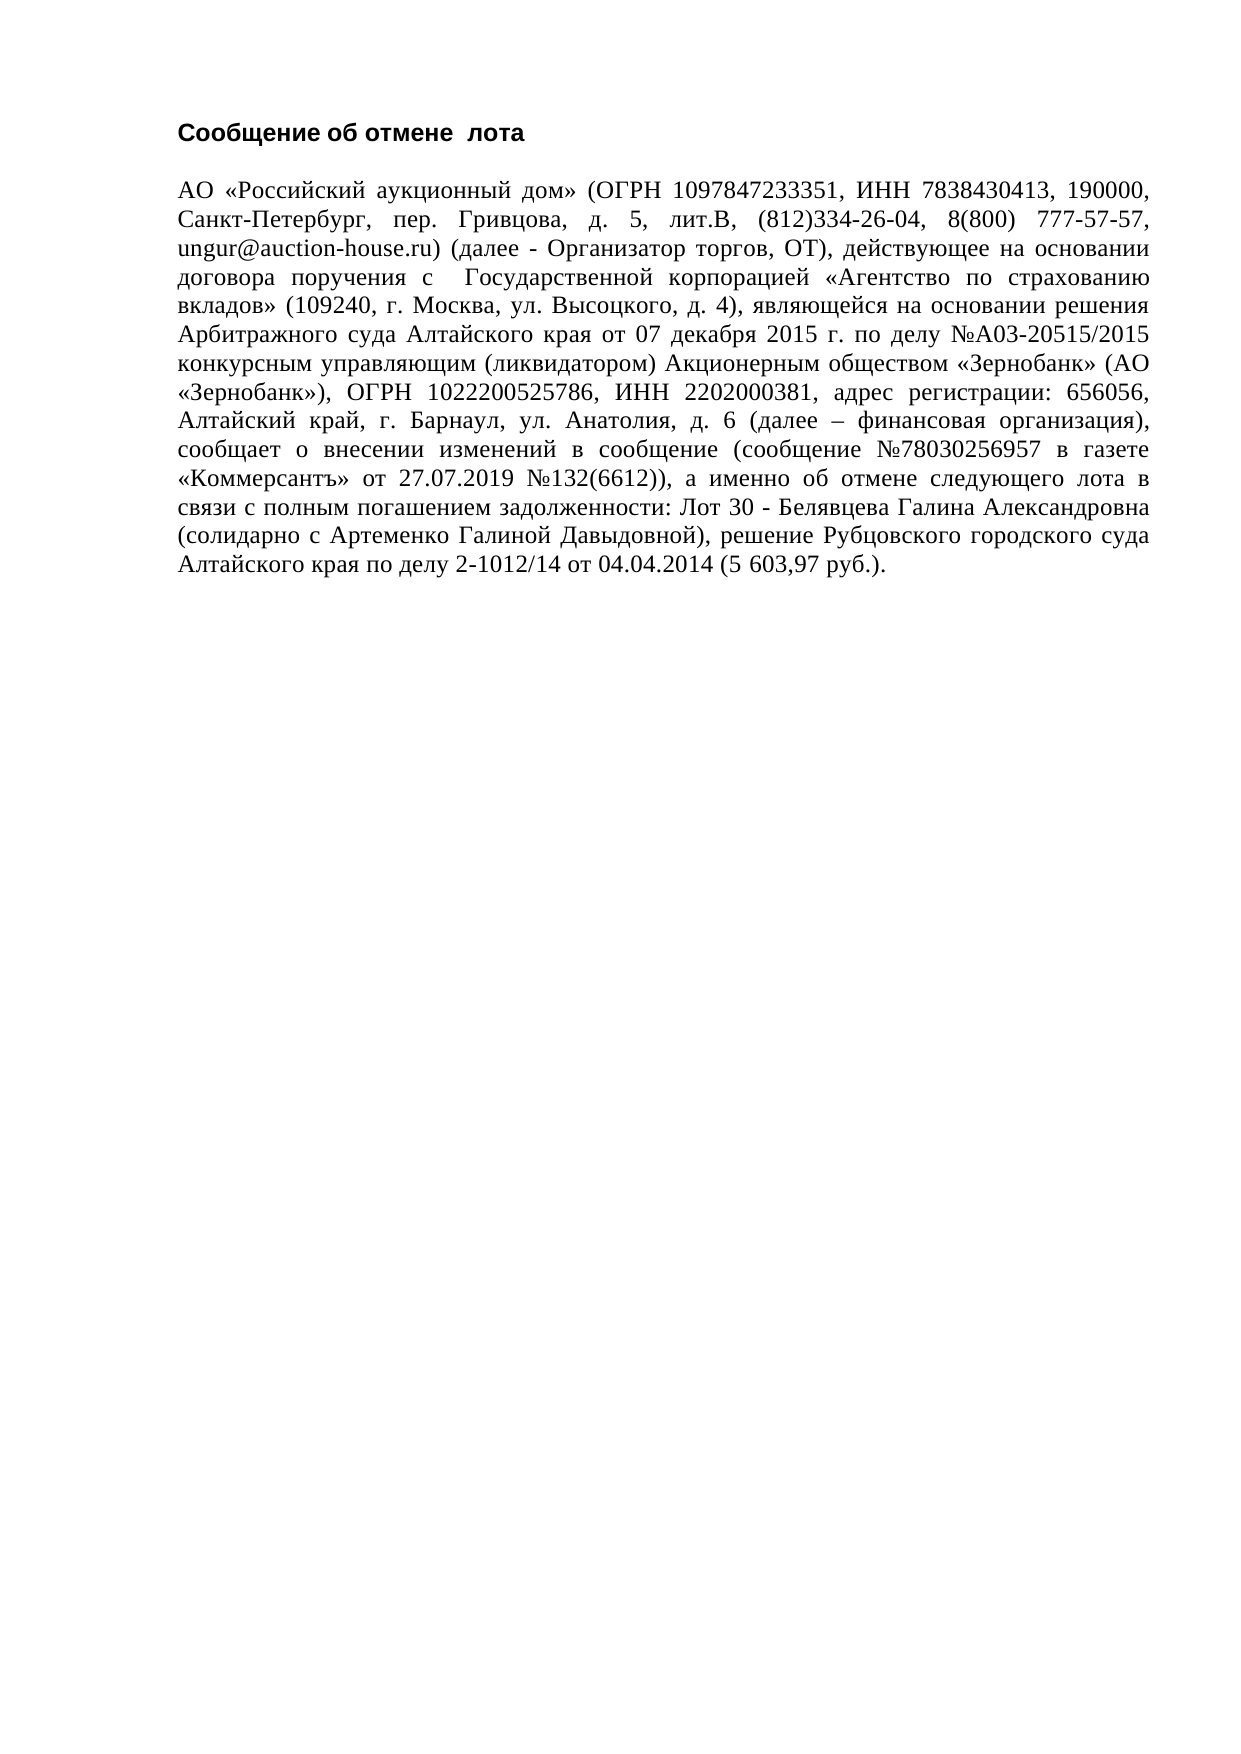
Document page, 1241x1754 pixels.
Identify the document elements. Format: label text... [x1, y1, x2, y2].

text АО «Российский аукционный дом» (ОГРН 1097847233351, ИНН 7838430413, 190000, Санкт-Петербург, пер. Гривцова, д. 5, лит.В, (812)334-26-04, 8(800) 777-57-57, ungur@auction-house.ru) (далее - Организатор торгов, ОТ), действующее на основании договора поручения с Государственной корпорацией «Агентство по страхованию вкладов» (109240, г. Москва, ул. Высоцкого, д. 4), являющейся на основании решения Арбитражного суда Алтайского края от 07 декабря 2015 г. по делу №А03-20515/2015 конкурсным управляющим (ликвидатором) Акционерным обществом «Зернобанк» (АО «Зернобанк»), ОГРН 1022200525786, ИНН 2202000381, адрес регистрации: 656056, Алтайский край, г. Барнаул, ул. Анатолия, д. 6 (далее – финансовая организация), сообщает о внесении изменений в сообщение (сообщение №78030256957 в газете «Коммерсантъ» от 27.07.2019 №132(6612)), а именно об отмене следующего лота в связи с полным погашением задолженности: Лот 30 - Белявцева Галина Александровна (солидарно с Артеменко Галиной Давыдовной), решение Рубцовского городского суда Алтайского края по делу 2-1012/14 от 04.04.2014 (5 603,97 руб.). [177, 176, 1152, 578]
text Сообщение об отмене лота [177, 118, 1152, 147]
